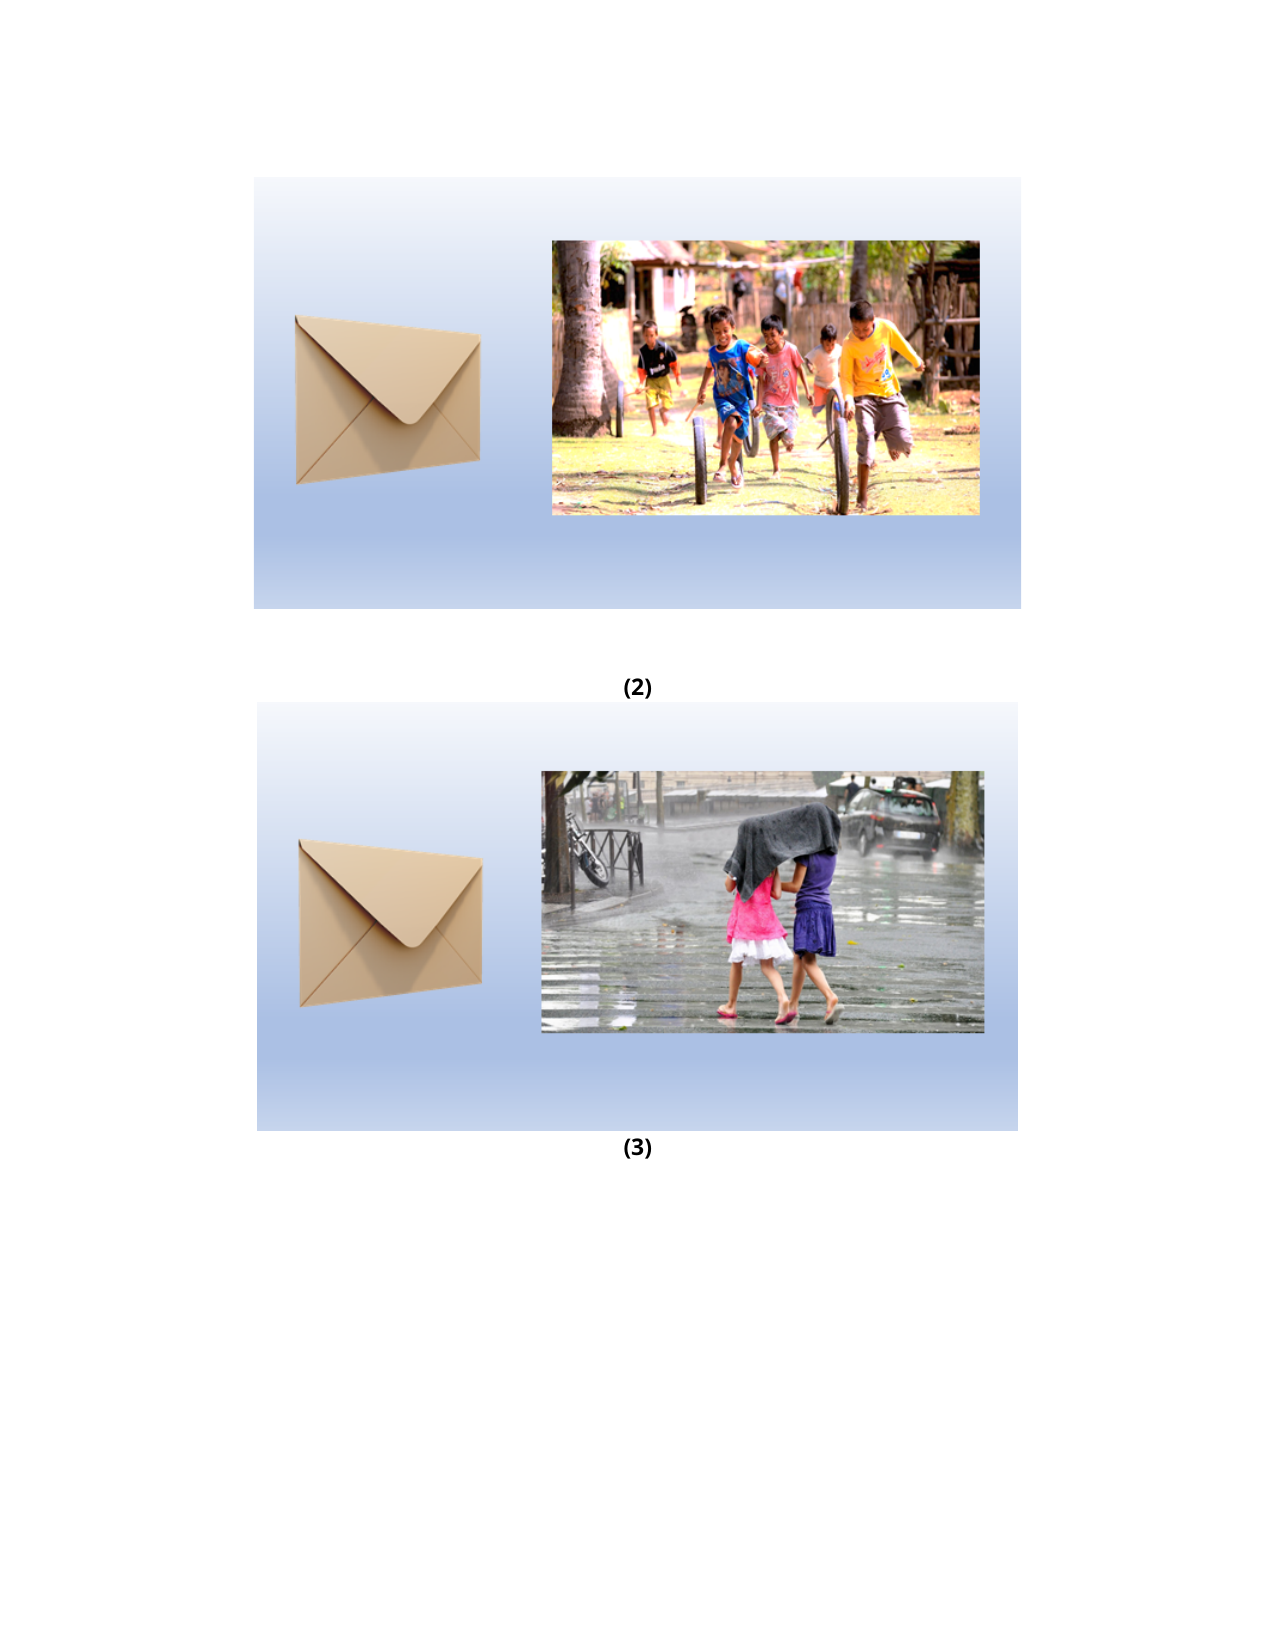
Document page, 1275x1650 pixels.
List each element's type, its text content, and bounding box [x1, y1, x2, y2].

picture [257, 702, 1018, 1131]
text (2) [148, 671, 1127, 702]
picture [253, 177, 1022, 609]
text (3) [148, 1131, 1127, 1162]
